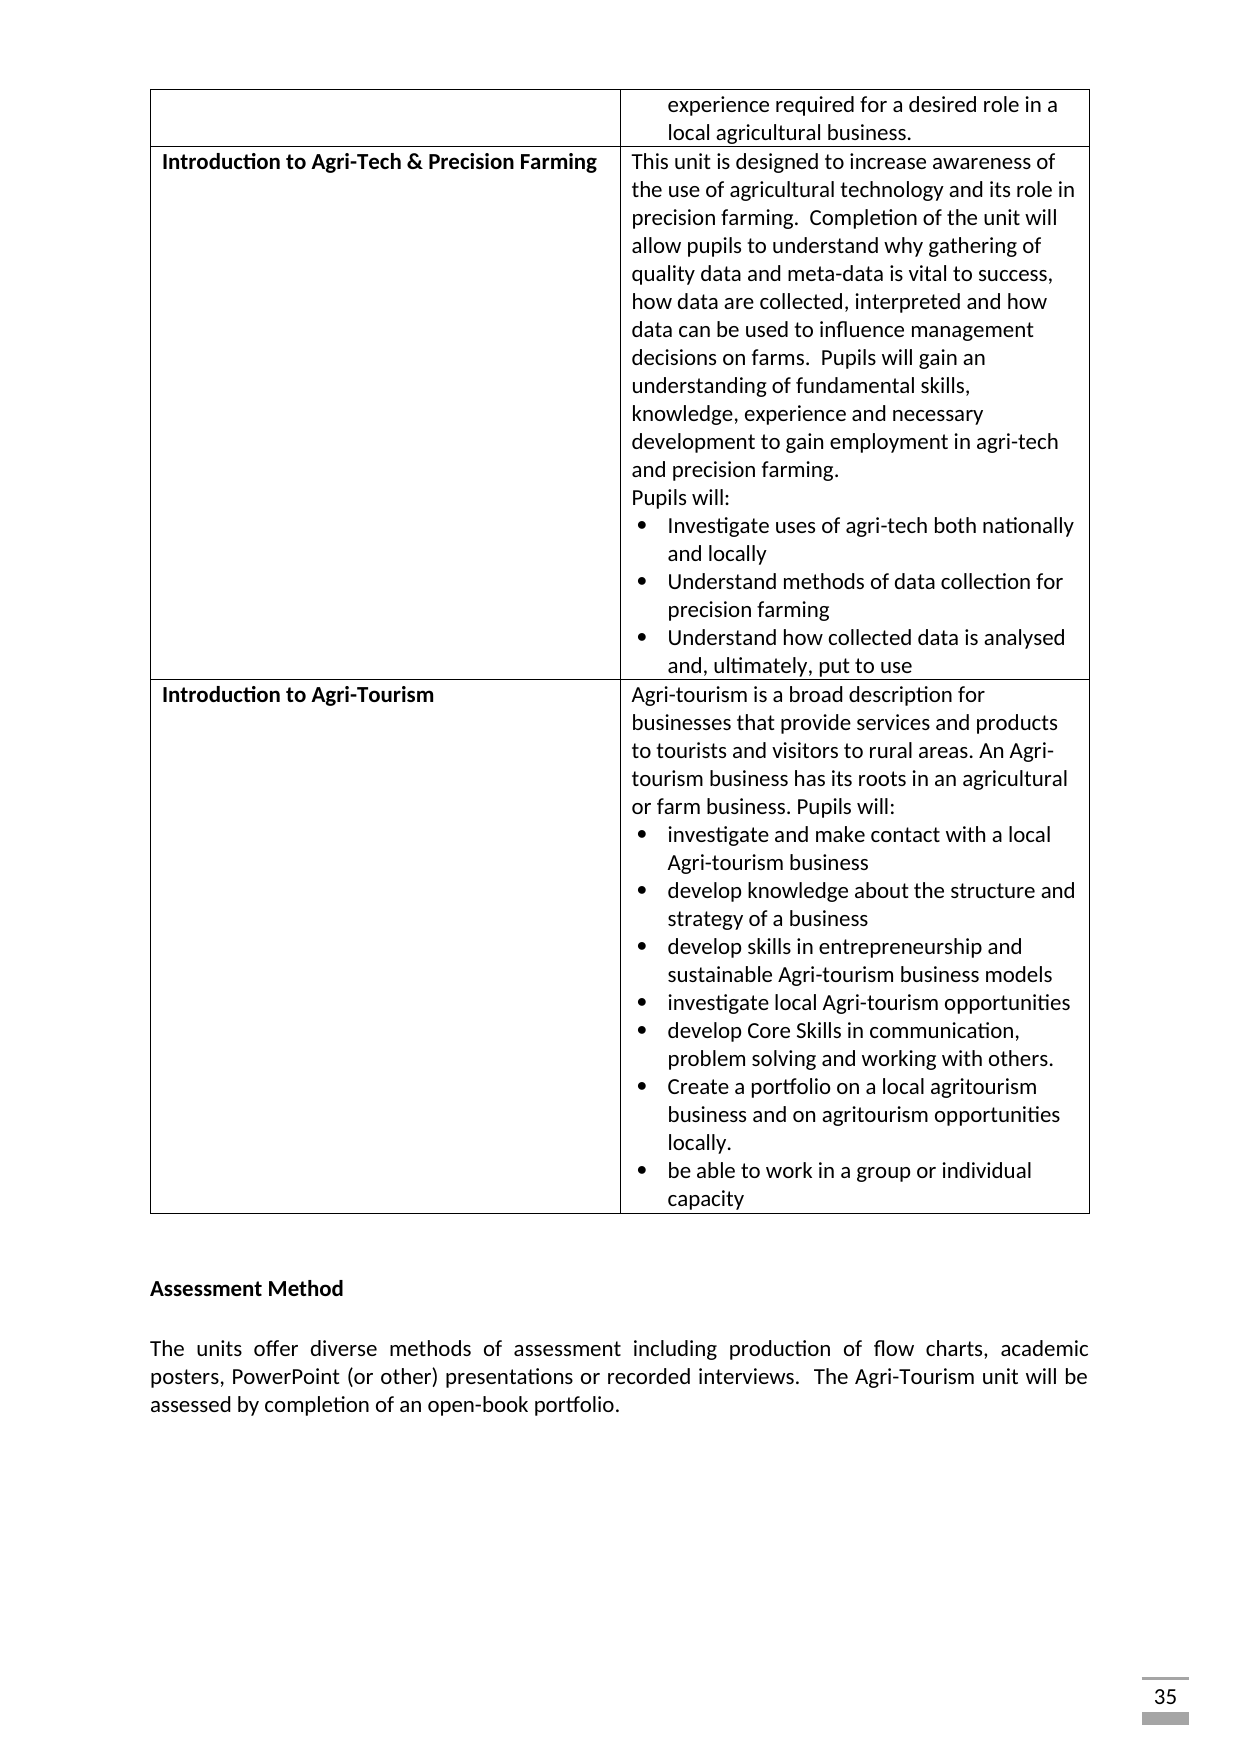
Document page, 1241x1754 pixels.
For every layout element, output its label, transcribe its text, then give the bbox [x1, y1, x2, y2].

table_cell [151, 90, 620, 146]
table_cell Agri-tourism is a broad description for businesses that provide services and products to tourists and visitors to rural areas. An Agri-tourism business has its roots in an agricultural or farm business. Pupils will: investigate and make contact with a local Agri-tourism business develop knowledge about the structure and strategy of a business develop skills in entrepreneurship and sustainable Agri-tourism business models investigate local Agri-tourism opportunities develop Core Skills in communication, problem solving and working with others. Create a portfolio on a local agritourism business and on agritourism opportunities locally. be able to work in a group or individual capacity [621, 680, 1089, 1213]
table_cell This unit is designed to increase awareness of the use of agricultural technology and its role in precision farming. Completion of the unit will allow pupils to understand why gathering of quality data and meta-data is vital to success, how data are collected, interpreted and how data can be used to influence management decisions on farms. Pupils will gain an understanding of fundamental skills, knowledge, experience and necessary development to gain employment in agri-tech and precision farming. Pupils will: Investigate uses of agri-tech both nationally and locally Understand methods of data collection for precision farming Understand how collected data is analysed and, ultimately, put to use [621, 147, 1089, 679]
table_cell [621, 90, 1089, 146]
table_cell Introduction to Agri-Tech & Precision Farming [151, 147, 620, 679]
table_cell Introduction to Agri-Tourism [151, 680, 620, 1213]
text Assessment Method [150, 1274, 1090, 1302]
text The units offer diverse methods of assessment including production of flow charts, academic posters, PowerPoint (or other) presentations or recorded interviews. The Agri-Tourism unit will be assessed by completion of an open-book portfolio. [150, 1334, 1090, 1418]
